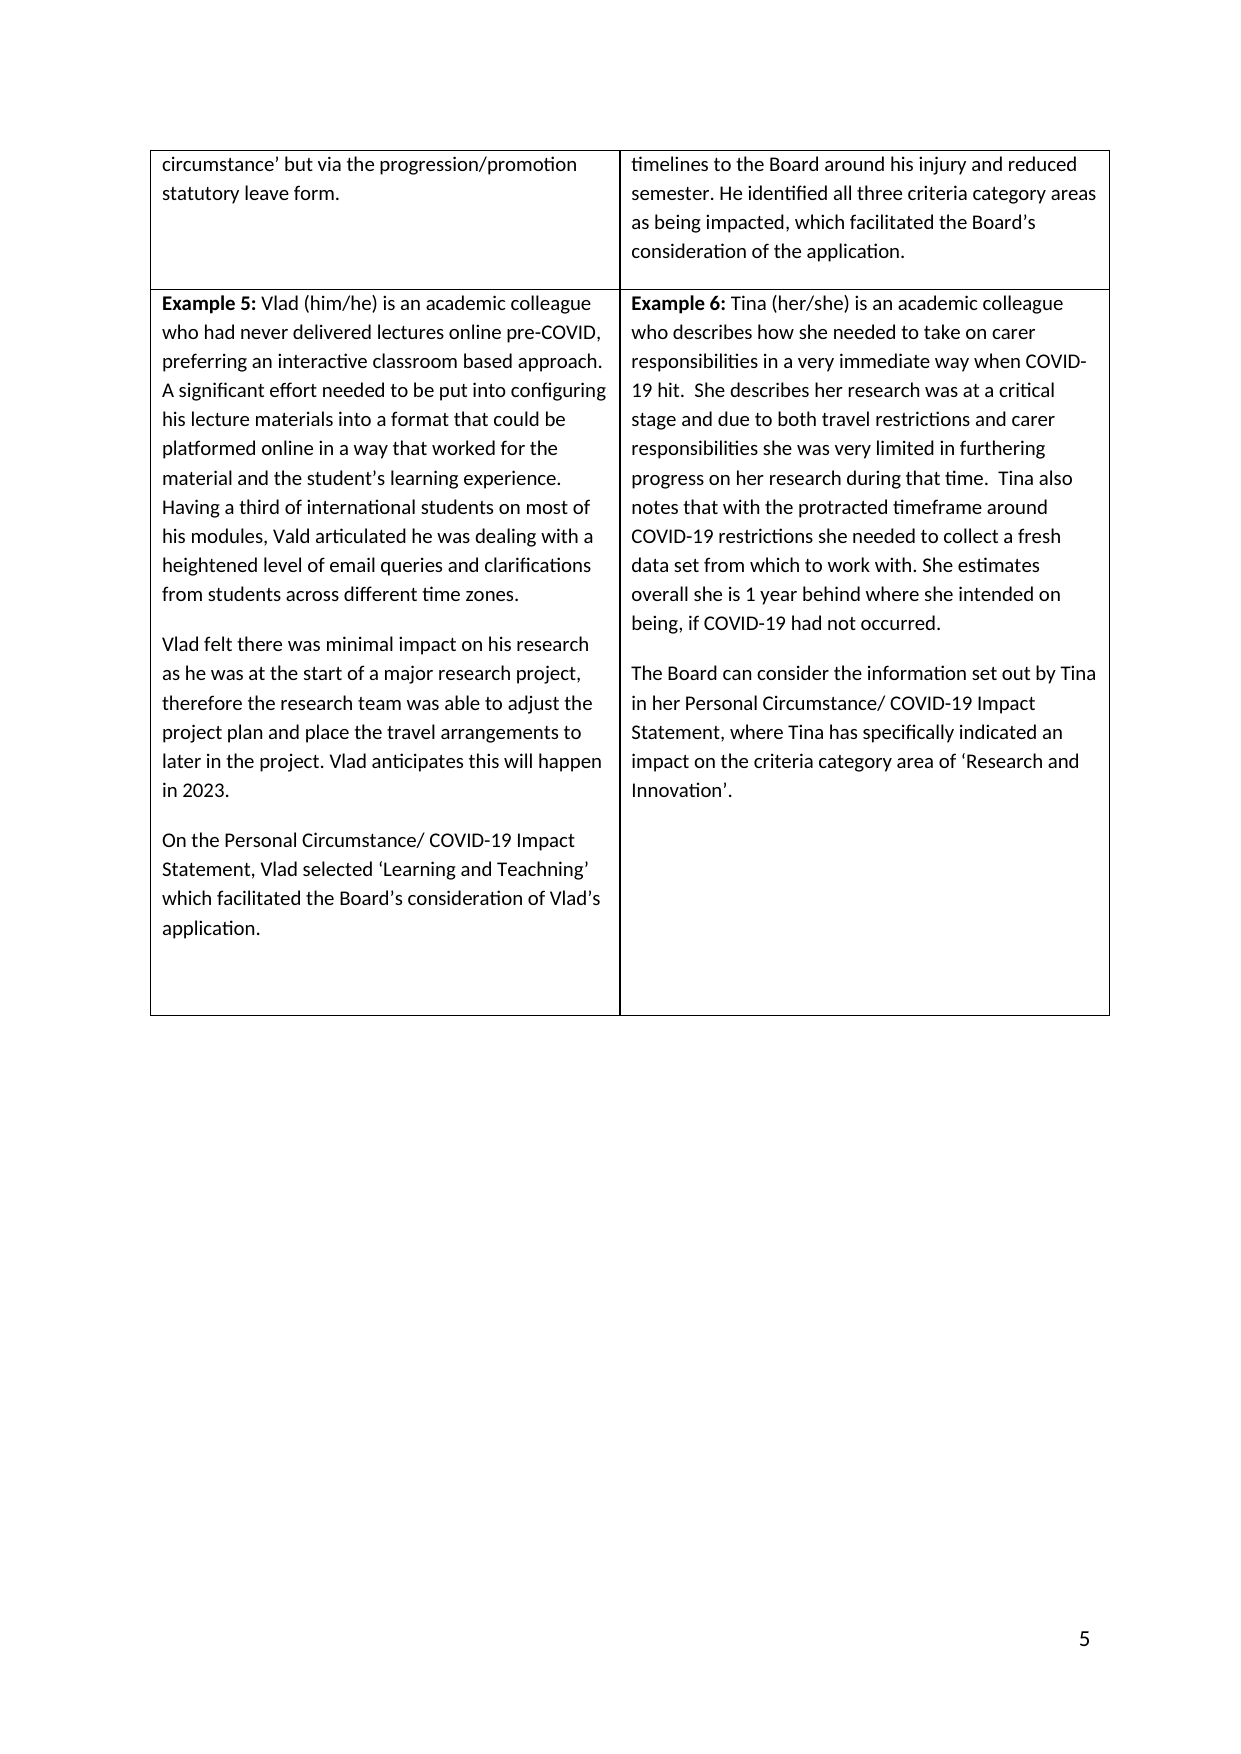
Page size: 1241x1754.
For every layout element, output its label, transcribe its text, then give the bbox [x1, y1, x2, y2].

table_cell Example 6: Tina (her/she) is an academic colleague who describes how she needed to take on carer responsibilities in a very immediate way when COVID-19 hit. She describes her research was at a critical stage and due to both travel restrictions and carer responsibilities she was very limited in furthering progress on her research during that time. Tina also notes that with the protracted timeframe around COVID-19 restrictions she needed to collect a fresh data set from which to work with. She estimates overall she is 1 year behind where she intended on being, if COVID-19 had not occurred. The Board can consider the information set out by Tina in her Personal Circumstance/ COVID-19 Impact Statement, where Tina has specifically indicated an impact on the criteria category area of ‘Research and Innovation’. [621, 290, 1109, 1014]
table_cell Example 5: Vlad (him/he) is an academic colleague who had never delivered lectures online pre-COVID, preferring an interactive classroom based approach. A significant effort needed to be put into configuring his lecture materials into a format that could be platformed online in a way that worked for the material and the student’s learning experience. Having a third of international students on most of his modules, Vald articulated he was dealing with a heightened level of email queries and clarifications from students across different time zones. Vlad felt there was minimal impact on his research as he was at the start of a major research project, therefore the research team was able to adjust the project plan and place the travel arrangements to later in the project. Vlad anticipates this will happen in 2023. On the Personal Circumstance/ COVID-19 Impact Statement, Vlad selected ‘Learning and Teachning’ which facilitated the Board’s consideration of Vlad’s application. [151, 290, 619, 1014]
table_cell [621, 151, 1109, 289]
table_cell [151, 151, 619, 289]
